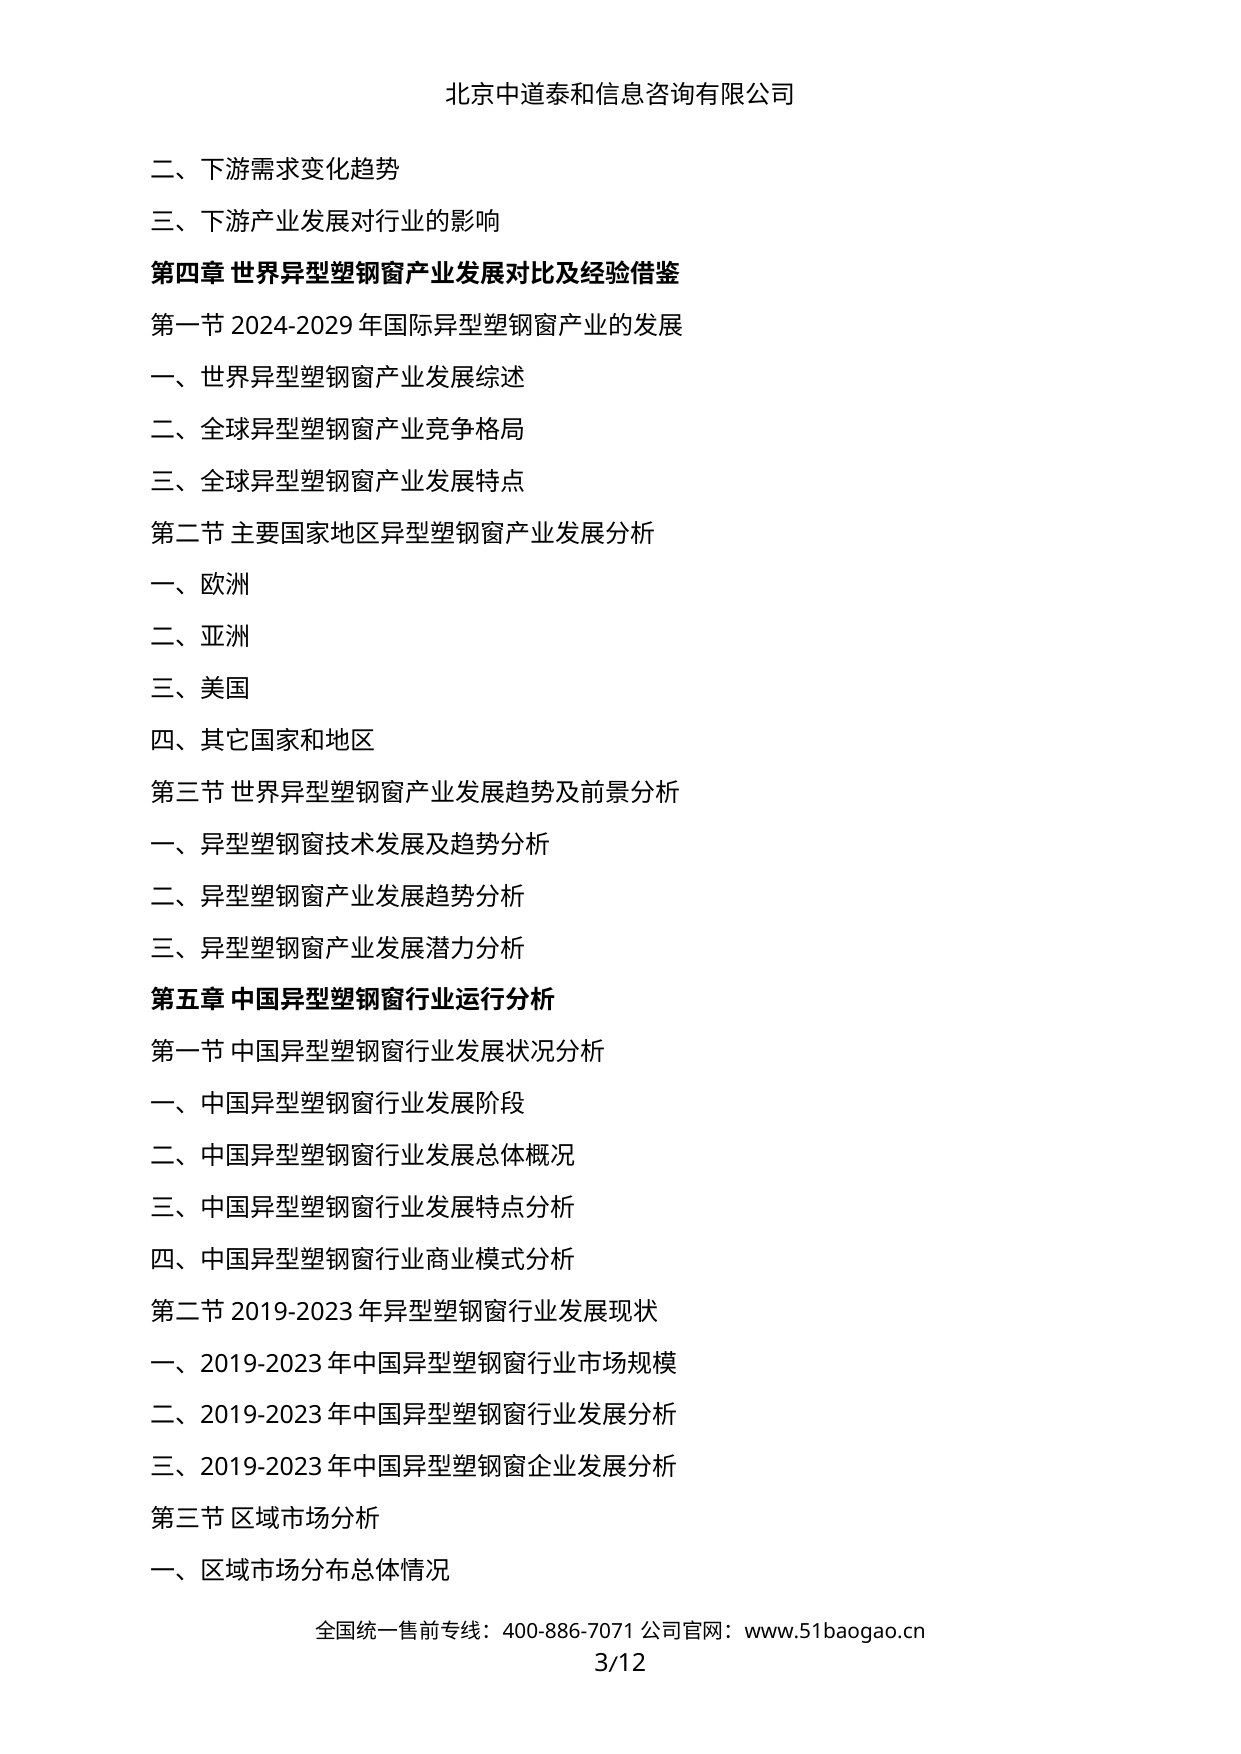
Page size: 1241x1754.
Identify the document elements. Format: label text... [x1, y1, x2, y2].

text 第四章 世界异型塑钢窗产业发展对比及经验借鉴 [150, 254, 1090, 290]
text 二、异型塑钢窗产业发展趋势分析 [150, 876, 1090, 912]
text 三、下游产业发展对行业的影响 [150, 202, 1090, 238]
text 二、中国异型塑钢窗行业发展总体概况 [150, 1136, 1090, 1172]
text 第三节 区域市场分析 [150, 1499, 1090, 1535]
text 三、2019-2023年中国异型塑钢窗企业发展分析 [150, 1447, 1090, 1483]
text 三、美国 [150, 669, 1090, 705]
text 第二节 2019-2023年异型塑钢窗行业发展现状 [150, 1291, 1090, 1327]
text 四、中国异型塑钢窗行业商业模式分析 [150, 1239, 1090, 1276]
text 二、下游需求变化趋势 [150, 150, 1090, 186]
text 三、异型塑钢窗产业发展潜力分析 [150, 928, 1090, 964]
text 四、其它国家和地区 [150, 721, 1090, 757]
text 第五章 中国异型塑钢窗行业运行分析 [150, 980, 1090, 1016]
text 第一节 中国异型塑钢窗行业发展状况分析 [150, 1032, 1090, 1068]
text 一、异型塑钢窗技术发展及趋势分析 [150, 824, 1090, 861]
text 一、世界异型塑钢窗产业发展综述 [150, 357, 1090, 394]
text 二、2019-2023年中国异型塑钢窗行业发展分析 [150, 1395, 1090, 1431]
text 第三节 世界异型塑钢窗产业发展趋势及前景分析 [150, 772, 1090, 809]
text 三、全球异型塑钢窗产业发展特点 [150, 461, 1090, 497]
text 三、中国异型塑钢窗行业发展特点分析 [150, 1187, 1090, 1224]
text 二、全球异型塑钢窗产业竞争格局 [150, 409, 1090, 446]
text 一、中国异型塑钢窗行业发展阶段 [150, 1084, 1090, 1120]
text 一、区域市场分布总体情况 [150, 1551, 1090, 1587]
text 一、欧洲 [150, 565, 1090, 601]
text 第一节 2024-2029年国际异型塑钢窗产业的发展 [150, 306, 1090, 342]
text 二、亚洲 [150, 617, 1090, 653]
text 第二节 主要国家地区异型塑钢窗产业发展分析 [150, 513, 1090, 549]
text 一、2019-2023年中国异型塑钢窗行业市场规模 [150, 1343, 1090, 1379]
